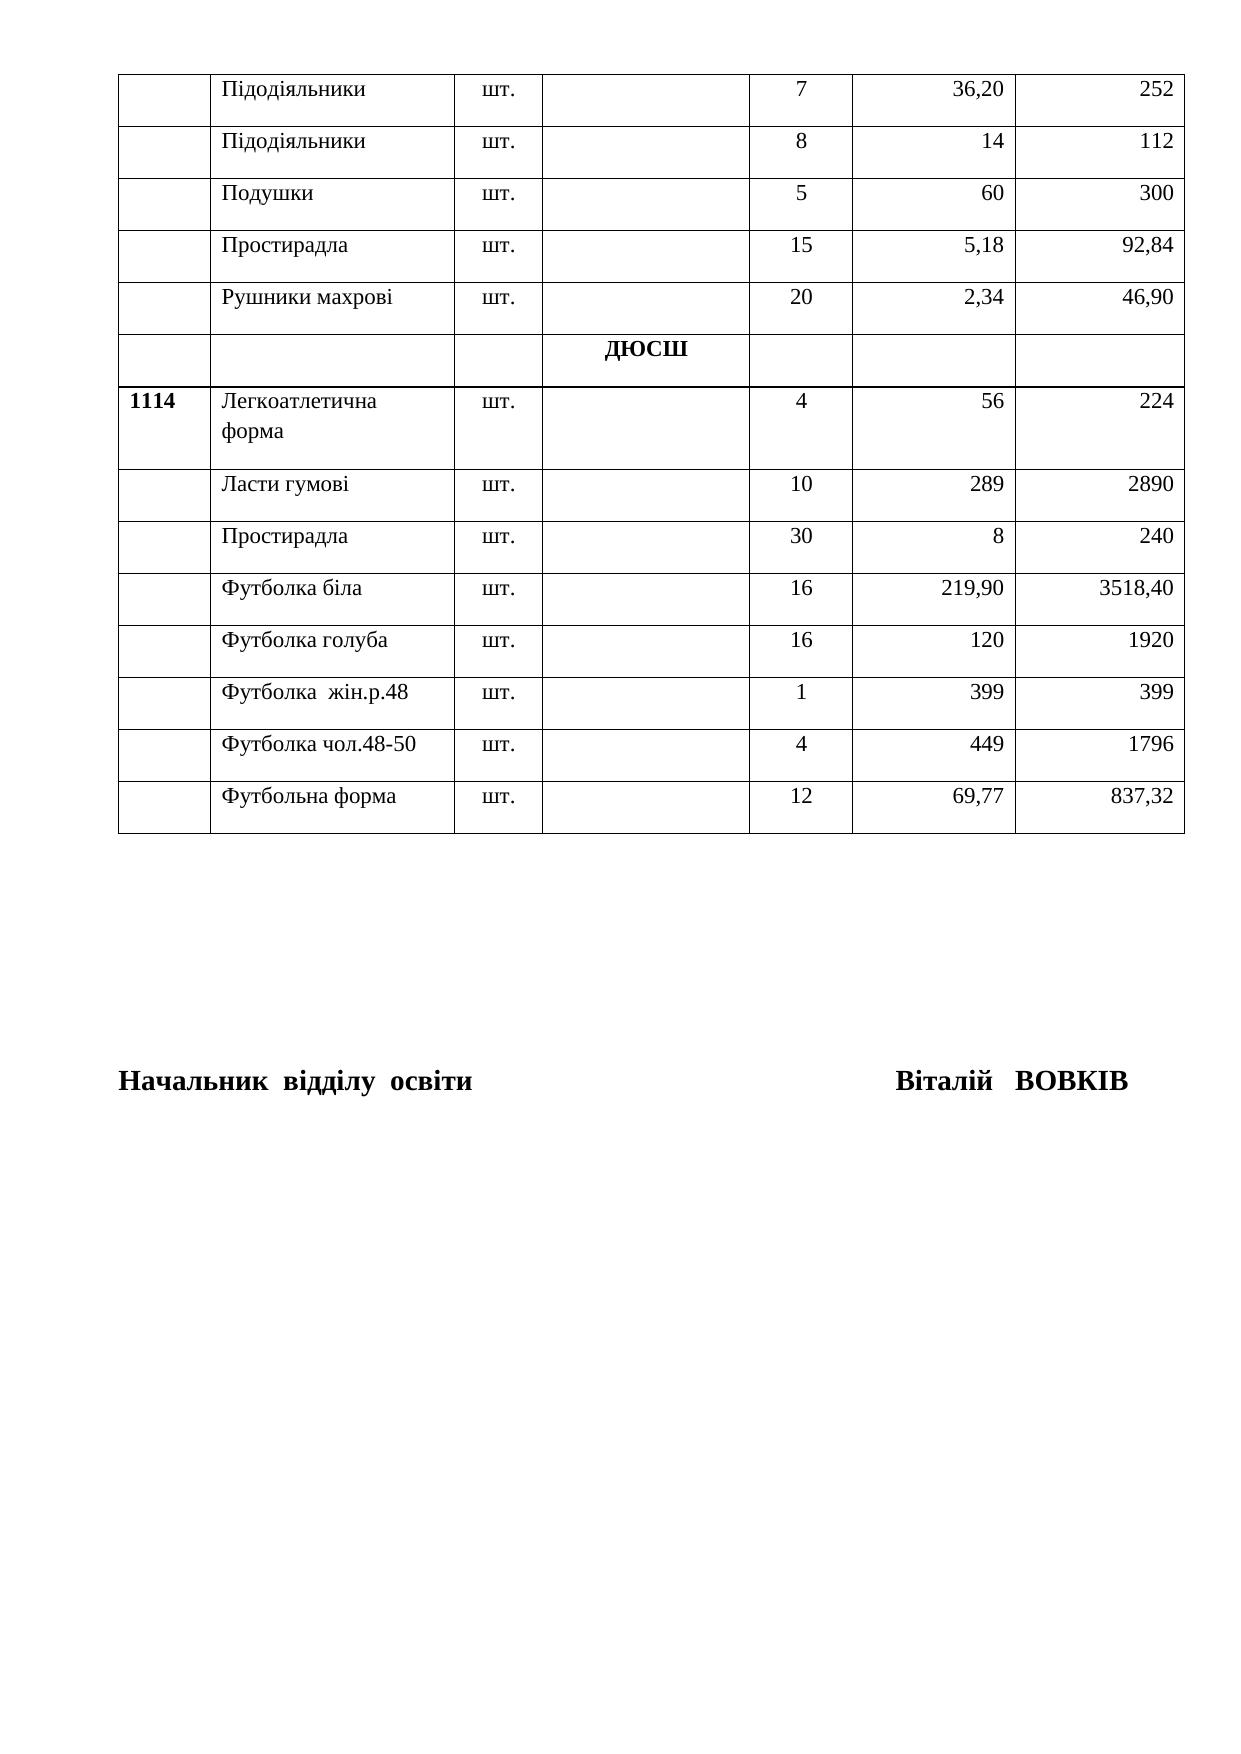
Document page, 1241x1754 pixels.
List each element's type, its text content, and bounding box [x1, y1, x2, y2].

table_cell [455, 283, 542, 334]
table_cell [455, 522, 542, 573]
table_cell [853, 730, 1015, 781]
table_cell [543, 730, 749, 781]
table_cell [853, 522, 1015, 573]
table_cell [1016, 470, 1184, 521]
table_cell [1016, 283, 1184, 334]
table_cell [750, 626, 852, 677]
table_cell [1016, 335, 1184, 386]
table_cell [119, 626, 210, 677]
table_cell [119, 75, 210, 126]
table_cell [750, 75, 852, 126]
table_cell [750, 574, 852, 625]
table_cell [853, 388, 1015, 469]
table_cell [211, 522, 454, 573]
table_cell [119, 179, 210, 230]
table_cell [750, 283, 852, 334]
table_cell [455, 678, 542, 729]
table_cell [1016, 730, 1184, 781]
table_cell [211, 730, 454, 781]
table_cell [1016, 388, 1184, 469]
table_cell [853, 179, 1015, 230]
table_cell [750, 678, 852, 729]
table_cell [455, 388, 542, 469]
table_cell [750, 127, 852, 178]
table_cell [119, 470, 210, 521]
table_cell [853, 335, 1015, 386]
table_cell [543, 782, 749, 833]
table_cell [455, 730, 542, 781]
text Начальник відділу освіти Віталій ВОВКІВ [118, 1063, 1152, 1097]
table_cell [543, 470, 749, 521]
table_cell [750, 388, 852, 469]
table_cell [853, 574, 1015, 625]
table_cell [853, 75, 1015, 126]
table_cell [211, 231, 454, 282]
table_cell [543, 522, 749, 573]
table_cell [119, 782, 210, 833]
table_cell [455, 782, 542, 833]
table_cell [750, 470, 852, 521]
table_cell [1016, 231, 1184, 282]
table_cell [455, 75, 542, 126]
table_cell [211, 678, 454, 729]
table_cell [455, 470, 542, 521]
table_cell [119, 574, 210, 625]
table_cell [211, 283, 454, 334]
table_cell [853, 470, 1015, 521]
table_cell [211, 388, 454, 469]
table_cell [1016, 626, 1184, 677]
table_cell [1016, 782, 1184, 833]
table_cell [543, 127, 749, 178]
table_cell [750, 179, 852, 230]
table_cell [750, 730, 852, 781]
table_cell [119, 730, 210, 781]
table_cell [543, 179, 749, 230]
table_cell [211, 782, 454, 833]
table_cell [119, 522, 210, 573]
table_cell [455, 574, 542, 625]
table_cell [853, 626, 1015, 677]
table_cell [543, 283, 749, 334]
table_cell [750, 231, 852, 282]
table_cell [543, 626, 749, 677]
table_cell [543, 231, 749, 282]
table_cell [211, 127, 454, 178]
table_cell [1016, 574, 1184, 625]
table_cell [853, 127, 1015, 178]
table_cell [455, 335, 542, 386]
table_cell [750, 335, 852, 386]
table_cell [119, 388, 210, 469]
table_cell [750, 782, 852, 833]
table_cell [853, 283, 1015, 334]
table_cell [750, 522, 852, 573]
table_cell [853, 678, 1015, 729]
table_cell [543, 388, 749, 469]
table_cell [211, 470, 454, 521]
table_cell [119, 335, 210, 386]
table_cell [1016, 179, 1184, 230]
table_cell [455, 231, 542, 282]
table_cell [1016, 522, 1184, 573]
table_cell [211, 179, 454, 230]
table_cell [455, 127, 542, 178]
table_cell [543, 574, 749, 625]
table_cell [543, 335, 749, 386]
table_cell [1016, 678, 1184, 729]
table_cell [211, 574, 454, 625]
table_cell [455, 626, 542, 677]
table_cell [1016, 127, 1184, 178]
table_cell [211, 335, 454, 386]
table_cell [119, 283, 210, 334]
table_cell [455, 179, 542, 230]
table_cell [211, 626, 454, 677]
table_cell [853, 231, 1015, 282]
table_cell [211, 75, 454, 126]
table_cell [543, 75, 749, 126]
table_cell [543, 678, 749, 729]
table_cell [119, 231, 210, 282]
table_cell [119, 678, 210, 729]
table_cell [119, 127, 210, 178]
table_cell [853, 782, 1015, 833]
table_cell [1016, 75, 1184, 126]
